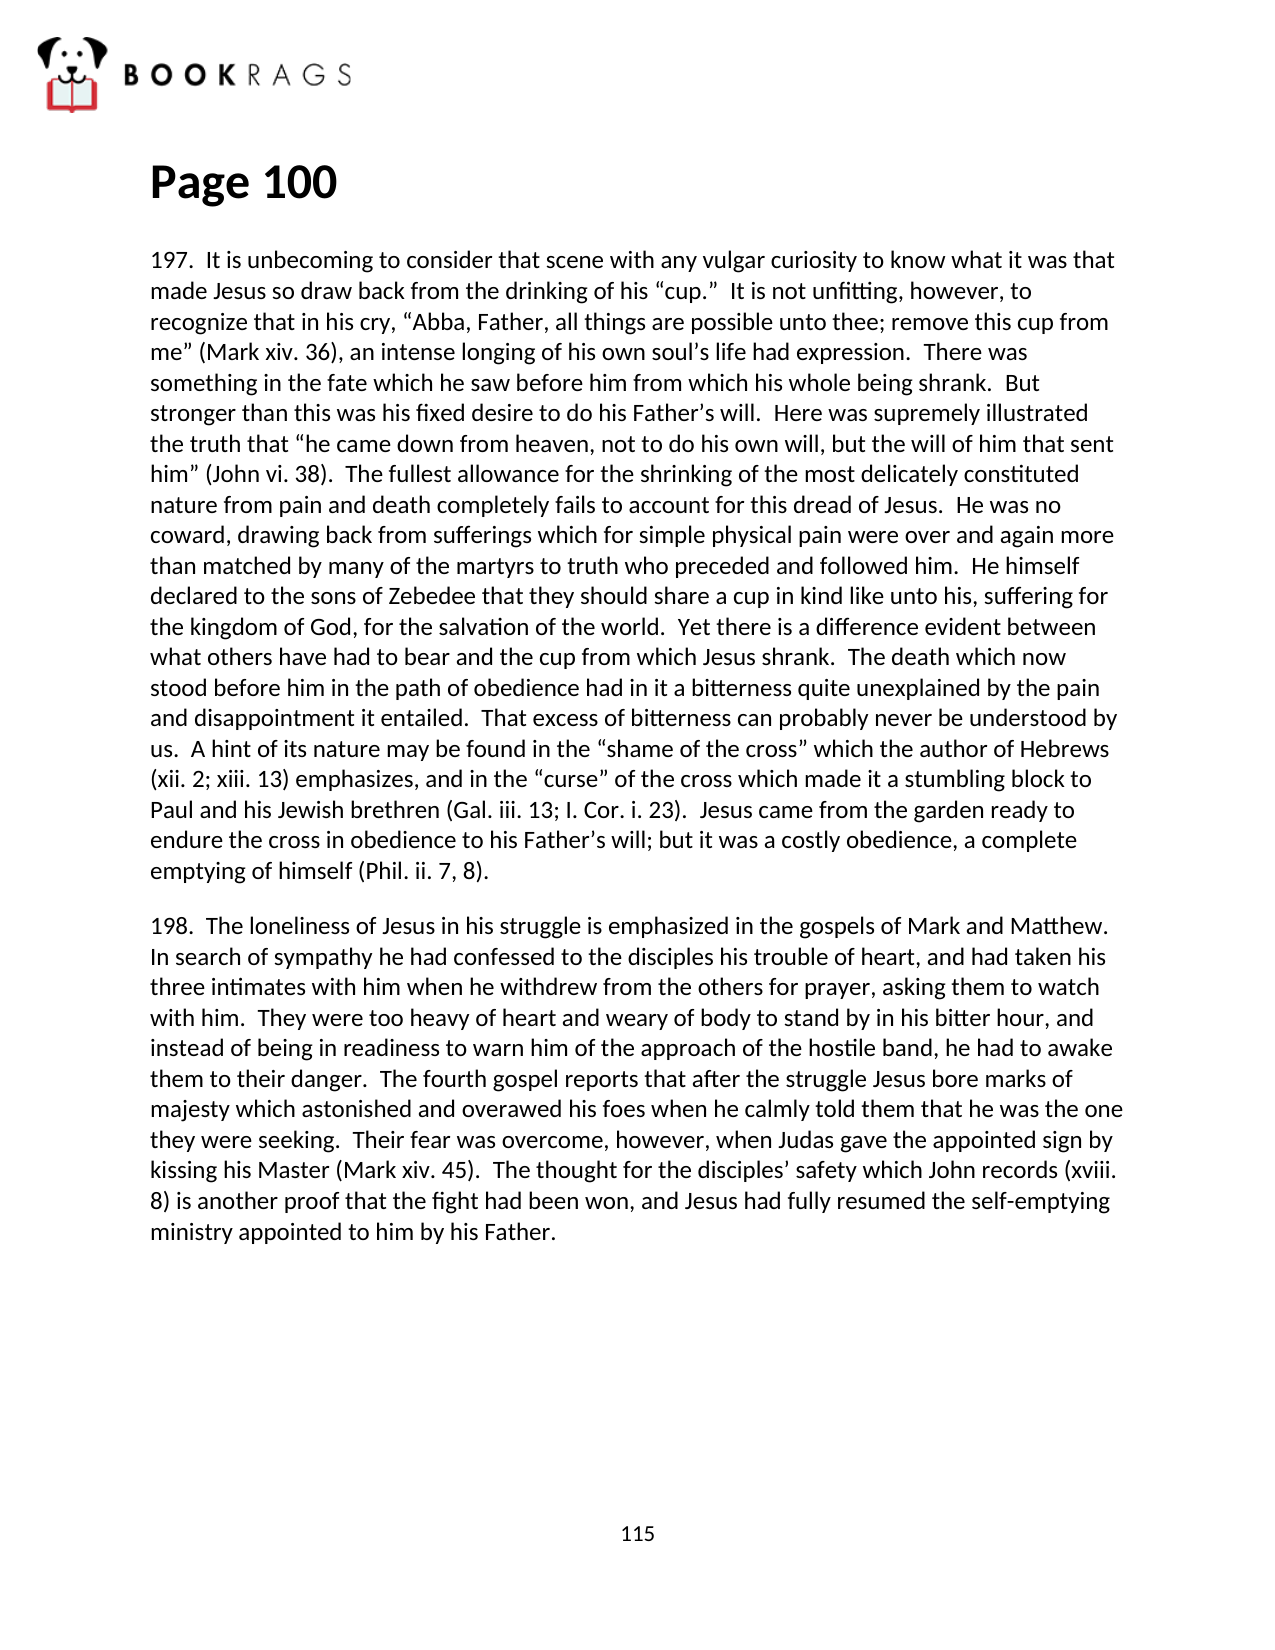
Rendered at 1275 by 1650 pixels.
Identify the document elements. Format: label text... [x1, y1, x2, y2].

text Page 100 [150, 150, 1125, 211]
text 198. The loneliness of Jesus in his struggle is emphasized in the gospels of Mark and Matthew. In search of sympathy he had confessed to the disciples his trouble of heart, and had taken his three intimates with him when he withdrew from the others for prayer, asking them to watch with him. They were too heavy of heart and weary of body to stand by in his bitter hour, and instead of being in readiness to warn him of the approach of the hostile band, he had to awake them to their danger. The fourth gospel reports that after the struggle Jesus bore marks of majesty which astonished and overawed his foes when he calmly told them that he was the one they were seeking. Their fear was overcome, however, when Judas gave the appointed sign by kissing his Master (Mark xiv. 45). The thought for the disciples’ safety which John records (xviii. 8) is another proof that the fight had been won, and Jesus had fully resumed the self-emptying ministry appointed to him by his Father. [150, 911, 1125, 1246]
text 197. It is unbecoming to consider that scene with any vulgar curiosity to know what it was that made Jesus so draw back from the drinking of his “cup.” It is not unfitting, however, to recognize that in his cry, “Abba, Father, all things are possible unto thee; remove this cup from me” (Mark xiv. 36), an intense longing of his own soul’s life had expression. There was something in the fate which he saw before him from which his whole being shrank. But stronger than this was his fixed desire to do his Father’s will. Here was supremely illustrated the truth that “he came down from heaven, not to do his own will, but the will of him that sent him” (John vi. 38). The fullest allowance for the shrinking of the most delicately constituted nature from pain and death completely fails to account for this dread of Jesus. He was no coward, drawing back from sufferings which for simple physical pain were over and again more than matched by many of the martyrs to truth who preceded and followed him. He himself declared to the sons of Zebedee that they should share a cup in kind like unto his, suffering for the kingdom of God, for the salvation of the world. Yet there is a difference evident between what others have had to bear and the cup from which Jesus shrank. The death which now stood before him in the path of obedience had in it a bitterness quite unexplained by the pain and disappointment it entailed. That excess of bitterness can probably never be understood by us. A hint of its nature may be found in the “shame of the cross” which the author of Hebrews (xii. 2; xiii. 13) emphasizes, and in the “curse” of the cross which made it a stumbling block to Paul and his Jewish brethren (Gal. iii. 13; I. Cor. i. 23). Jesus came from the garden ready to endure the cross in obedience to his Father’s will; but it was a costly obedience, a complete emptying of himself (Phil. ii. 7, 8). [150, 244, 1125, 886]
picture [37, 37, 351, 113]
